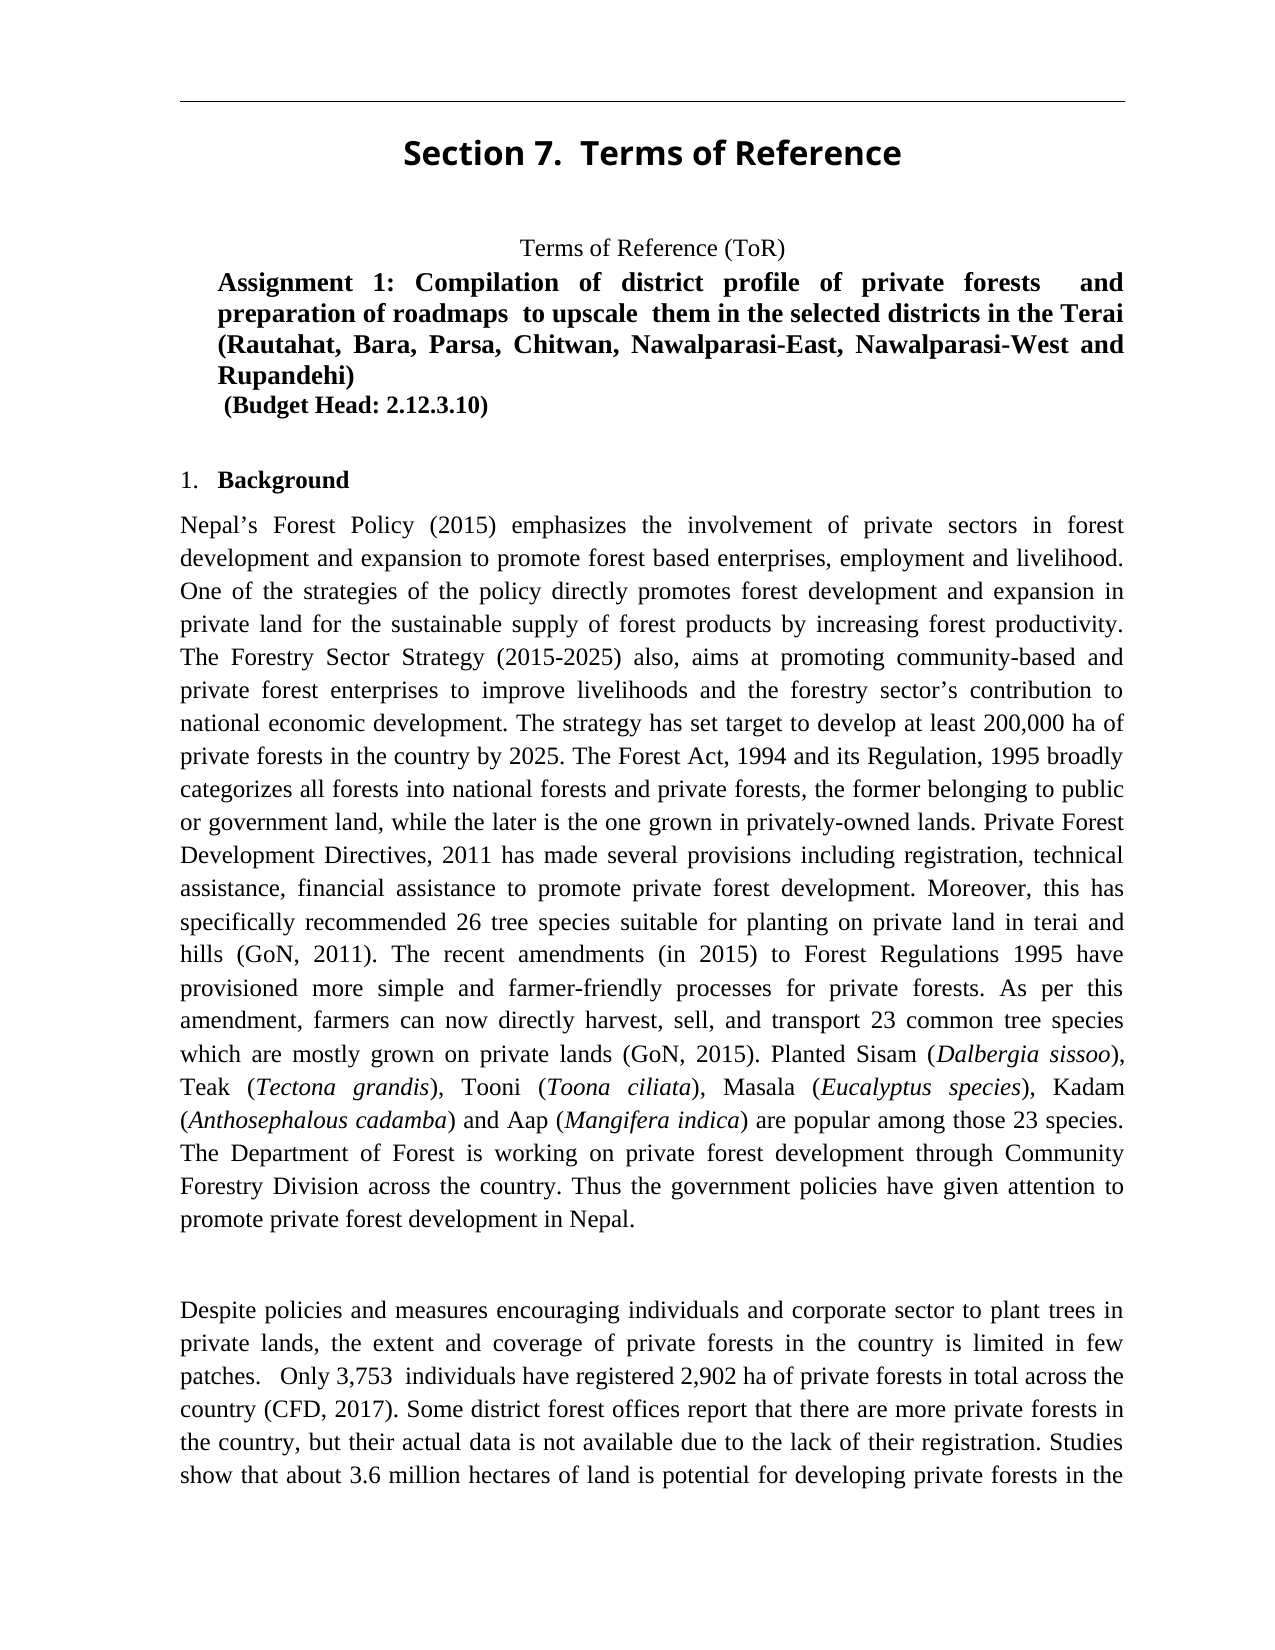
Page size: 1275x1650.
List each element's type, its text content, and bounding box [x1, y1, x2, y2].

subtitle Section 7. Terms of Reference [180, 129, 1125, 175]
text Terms of Reference (ToR) [180, 233, 1125, 262]
text Nepal’s Forest Policy (2015) emphasizes the involvement of private sectors in forest development and expansion to promote forest based enterprises, employment and livelihood. One of the strategies of the policy directly promotes forest development and expansion in private land for the sustainable supply of forest products by increasing forest productivity. The Forestry Sector Strategy (2015-2025) also, aims at promoting community-based and private forest enterprises to improve livelihoods and the forestry sector’s contribution to national economic development. The strategy has set target to develop at least 200,000 ha of private forests in the country by 2025. The Forest Act, 1994 and its Regulation, 1995 broadly categorizes all forests into national forests and private forests, the former belonging to public or government land, while the later is the one grown in privately-owned lands. Private Forest Development Directives, 2011 has made several provisions including registration, technical assistance, financial assistance to promote private forest development. Moreover, this has specifically recommended 26 tree species suitable for planting on private land in terai and hills (GoN, 2011). The recent amendments (in 2015) to Forest Regulations 1995 have provisioned more simple and farmer-friendly processes for private forests. As per this amendment, farmers can now directly harvest, sell, and transport 23 common tree species which are mostly grown on private lands (GoN, 2015). Planted Sisam (Dalbergia sissoo), Teak (Tectona grandis), Tooni (Toona ciliata), Masala (Eucalyptus species), Kadam (Anthosephalous cadamba) and Aap (Mangifera indica) are popular among those 23 species. The Department of Forest is working on private forest development through Community Forestry Division across the country. Thus the government policies have given attention to promote private forest development in Nepal. [180, 510, 1125, 1232]
list (Budget Head: 2.12.3.10) [217, 391, 1125, 419]
subtitle Background [180, 465, 1125, 493]
list Assignment 1: Compilation of district profile of private forests and preparation of roadmaps to upscale them in the selected districts in the Terai (Rautahat, Bara, Parsa, Chitwan, Nawalparasi-East, Nawalparasi-West and Rupandehi) [217, 266, 1125, 391]
